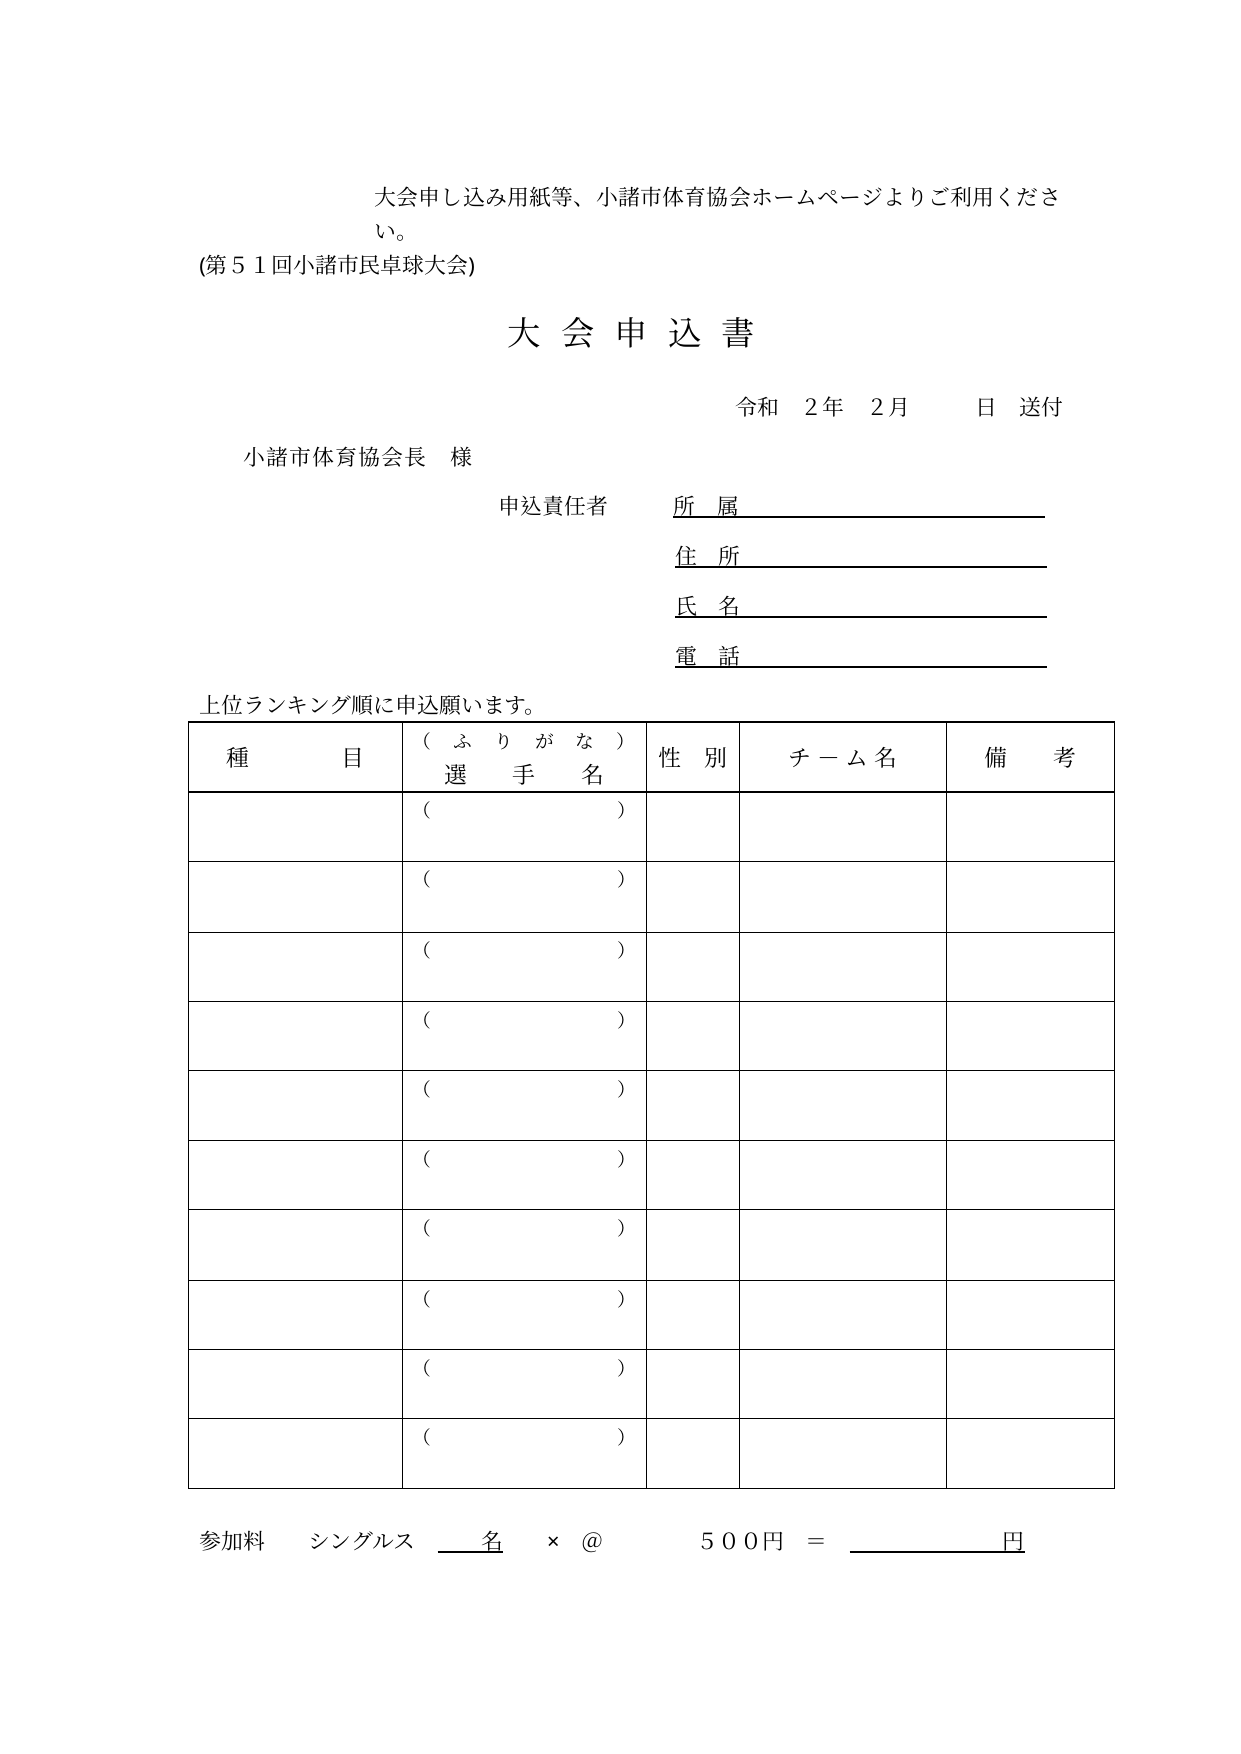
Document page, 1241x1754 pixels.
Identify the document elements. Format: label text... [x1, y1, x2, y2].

table_cell （） [403, 1141, 646, 1209]
table_cell [189, 1419, 402, 1488]
table_cell [189, 1210, 402, 1280]
table_cell （） [403, 1350, 646, 1418]
text 電 話 [177, 638, 1063, 672]
table_cell [647, 933, 739, 1001]
text 参加料 シングルス 名 × ＠ ５００円 ＝ 円 [177, 1523, 1063, 1557]
table_cell （） [403, 862, 646, 932]
table_cell [947, 1002, 1114, 1070]
table_cell [740, 1281, 946, 1349]
table_cell [647, 793, 739, 861]
text 住 所 [199, 538, 1063, 572]
table_cell （） [403, 1002, 646, 1070]
table_cell （） [403, 933, 646, 1001]
table_cell [947, 862, 1114, 932]
table_cell [947, 1281, 1114, 1349]
table_cell [740, 1419, 946, 1488]
table_cell [647, 1210, 739, 1280]
table_cell [740, 862, 946, 932]
table_header （ふりがな） 選 手 名 [403, 723, 646, 791]
table_cell [947, 933, 1114, 1001]
table_cell [647, 1350, 739, 1418]
table_cell [740, 1141, 946, 1209]
text 申込責任者 所 属 [170, 488, 1063, 522]
table_cell [647, 862, 739, 932]
table_cell （） [403, 793, 646, 861]
table_cell [740, 933, 946, 1001]
table_cell [947, 1350, 1114, 1418]
table_cell [189, 933, 402, 1001]
text 上位ランキング順に申込願います。 [199, 687, 1063, 721]
table_cell [647, 1071, 739, 1140]
table_cell [647, 1002, 739, 1070]
table_cell （） [403, 1281, 646, 1349]
table_cell [189, 1071, 402, 1140]
table_cell （） [403, 1071, 646, 1140]
table_cell [740, 1002, 946, 1070]
table_cell [740, 793, 946, 861]
table_header チ － ム 名 [740, 723, 946, 791]
table_cell [947, 1071, 1114, 1140]
text 小諸市体育協会長 様 [199, 438, 1063, 472]
text 氏 名 [199, 588, 1063, 622]
table_cell [647, 1419, 739, 1488]
table_cell [647, 1141, 739, 1209]
text 大会申し込み用紙等、小諸市体育協会ホームページよりご利用ください。 [374, 179, 1063, 247]
table_cell [947, 793, 1114, 861]
table_cell [189, 1002, 402, 1070]
table_cell [740, 1210, 946, 1280]
table_cell [189, 862, 402, 932]
table_header 備 考 [947, 723, 1114, 791]
table_cell （） [403, 1210, 646, 1280]
table_cell [947, 1210, 1114, 1280]
text 大会申込書 [199, 297, 1063, 365]
text (第５１回小諸市民卓球大会) [199, 247, 1063, 281]
table_cell [947, 1141, 1114, 1209]
table_cell [740, 1350, 946, 1418]
table_cell [647, 1281, 739, 1349]
table_cell [189, 793, 402, 861]
table_cell [189, 1350, 402, 1418]
table_cell [947, 1419, 1114, 1488]
table_cell [189, 1281, 402, 1349]
table_cell [740, 1071, 946, 1140]
table_cell [189, 1141, 402, 1209]
table_header 種 目 [189, 723, 402, 791]
table_header 性 別 [647, 723, 739, 791]
text 令和 ２年 ２月 日 送付 [199, 389, 1063, 423]
table_cell （） [403, 1419, 646, 1488]
